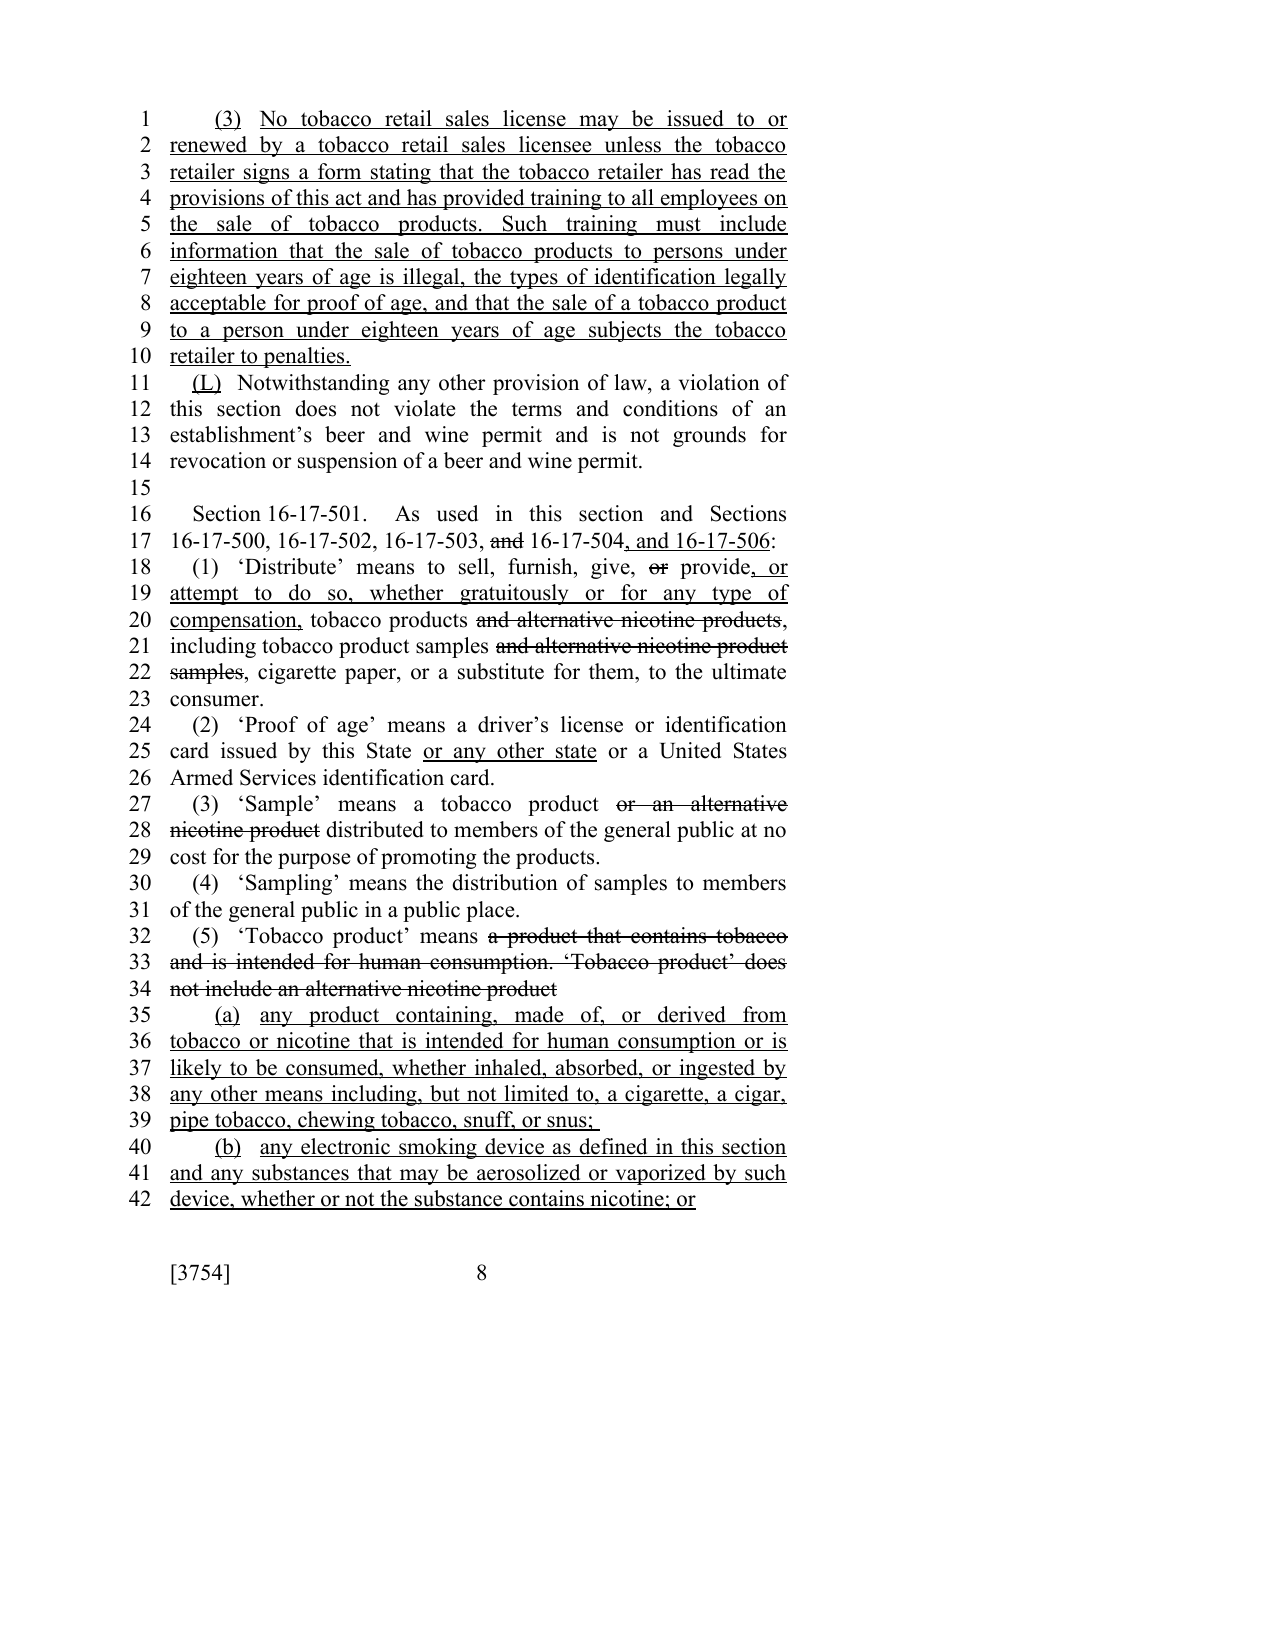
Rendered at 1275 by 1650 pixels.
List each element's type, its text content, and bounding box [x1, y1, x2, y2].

text (5) ‘Tobacco product’ means a product that contains tobacco and is intended for human consumption. ‘Tobacco product’ does not include an alternative nicotine product [169, 964, 787, 1001]
text (1) ‘Distribute’ means to sell, furnish, give, or provide, or attempt to do so, whether gratuitously or for any type of compensation, tobacco products and alternative nicotine products, including tobacco product samples and alternative nicotine product samples, cigarette paper, or a substitute for them, to the ultimate consumer. [169, 553, 787, 602]
text (2) ‘Proof of age’ means a driver’s license or identification card issued by this State or any other state or a United States Armed Services identification card. [169, 711, 787, 790]
text (a) any product containing, made of, or derived from tobacco or nicotine that is intended for human consumption or is likely to be consumed, whether inhaled, absorbed, or ingested by any other means including, but not limited to, a cigarette, a cigar, pipe tobacco, chewing tobacco, snuff, or snus; [169, 1001, 787, 1050]
text (b) any electronic smoking device as defined in this section and any substances that may be aerosolized or vaporized by such device, whether or not the substance contains nicotine; or [169, 1183, 787, 1212]
text (1) ‘Distribute’ means to sell, furnish, give, or provide, or attempt to do so, whether gratuitously or for any type of compensation, tobacco products and alternative nicotine products, including tobacco product samples and alternative nicotine product samples, cigarette paper, or a substitute for them, to the ultimate consumer. [169, 603, 787, 711]
text (a) any product containing, made of, or derived from tobacco or nicotine that is intended for human consumption or is likely to be consumed, whether inhaled, absorbed, or ingested by any other means including, but not limited to, a cigarette, a cigar, pipe tobacco, chewing tobacco, snuff, or snus; [169, 1104, 787, 1133]
text (L) Notwithstanding any other provision of law, a violation of this section does not violate the terms and conditions of an establishment’s beer and wine permit and is not grounds for revocation or suspension of a beer and wine permit. [169, 368, 787, 474]
text (b) any electronic smoking device as defined in this section and any substances that may be aerosolized or vaporized by such device, whether or not the substance contains nicotine; or [169, 1133, 787, 1182]
text (4) ‘Sampling’ means the distribution of samples to members of the general public in a public place. [169, 869, 787, 922]
text (3) ‘Sample’ means a tobacco product or an alternative nicotine product distributed to members of the general public at no cost for the purpose of promoting the products. [169, 790, 787, 869]
text Section 16-17-501. As used in this section and Sections 16-17-500, 16-17-502, 16-17-503, and 16-17-504, and 16-17-506: [169, 500, 787, 553]
text (5) ‘Tobacco product’ means a product that contains tobacco and is intended for human consumption. ‘Tobacco product’ does not include an alternative nicotine product [169, 922, 787, 963]
